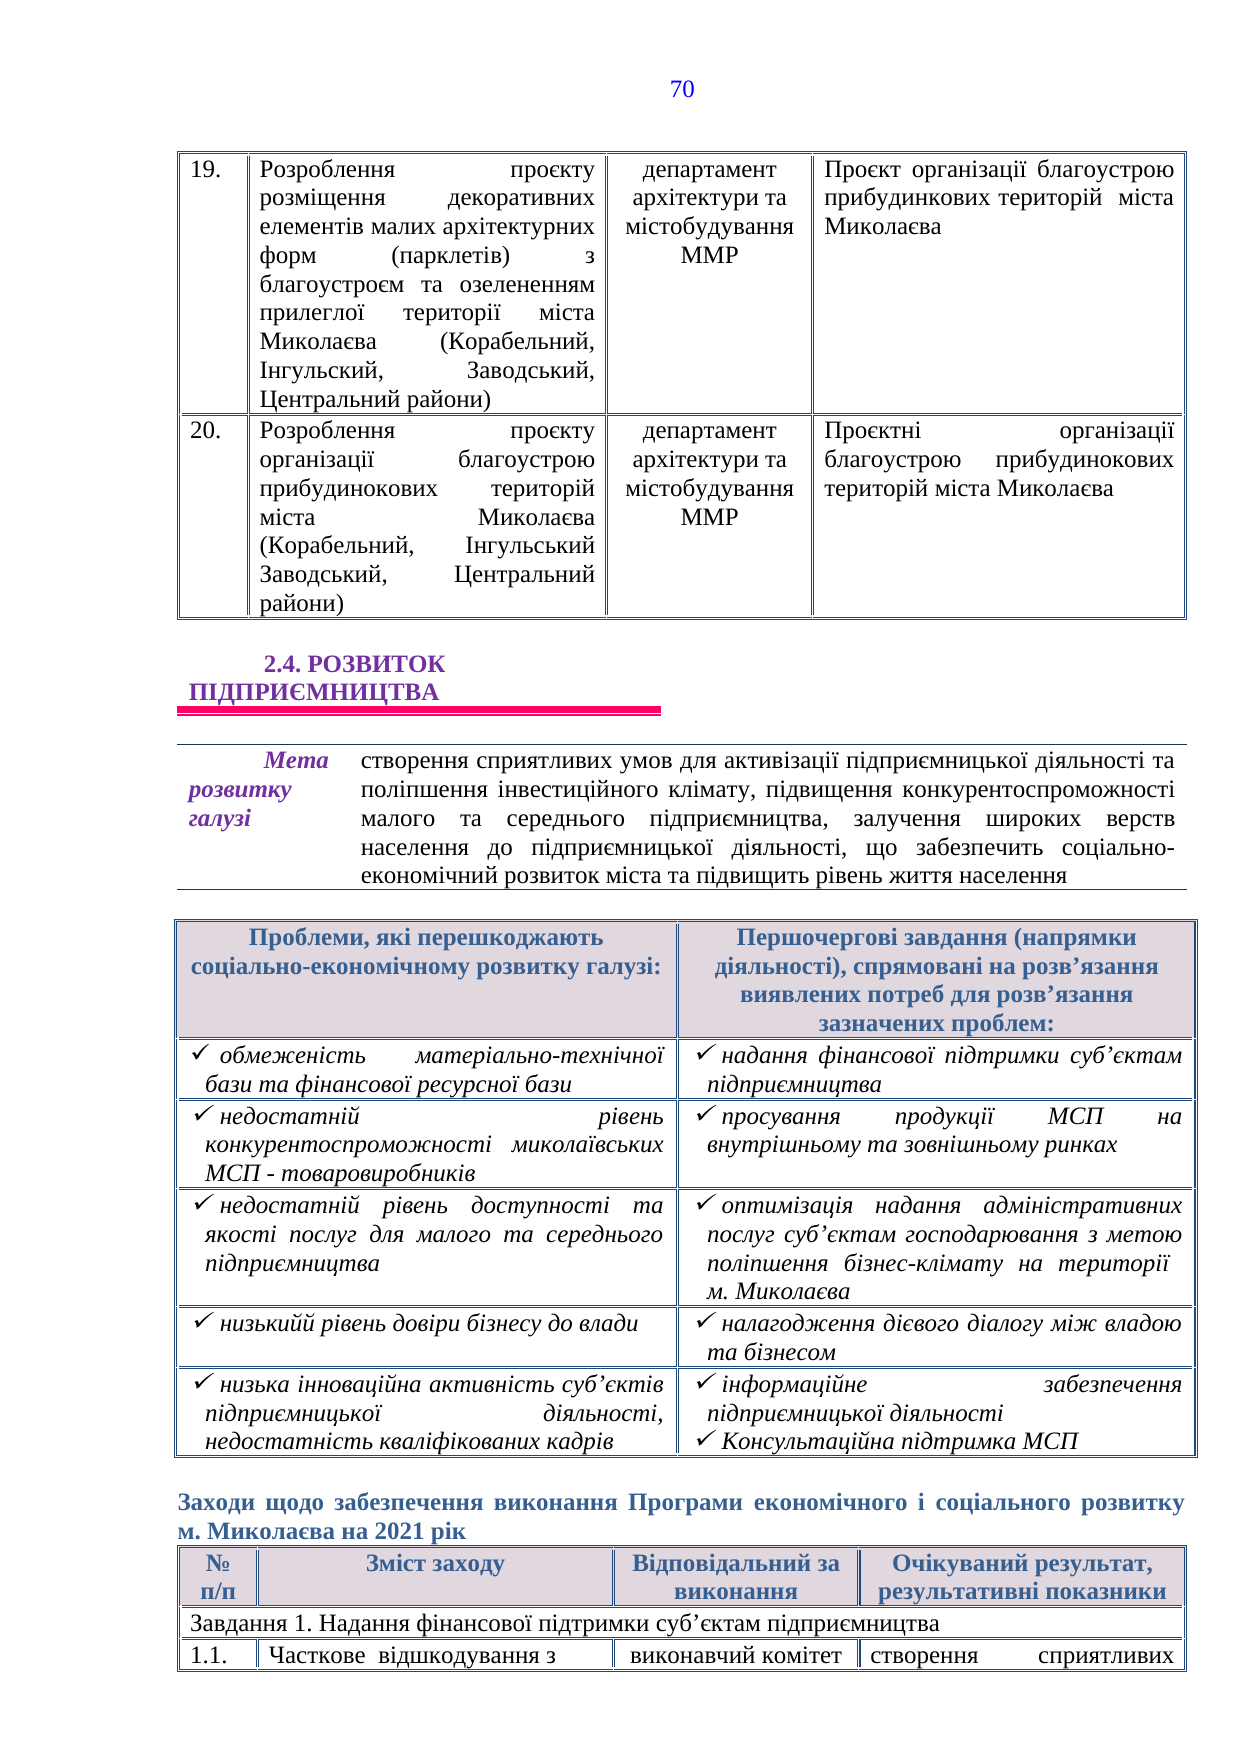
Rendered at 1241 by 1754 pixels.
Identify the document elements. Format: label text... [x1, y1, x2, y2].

table_cell недостатній рівень доступності та якості послуг для малого та середнього підприємництва [175, 1187, 677, 1305]
table_header Мета розвитку галузі [177, 745, 349, 889]
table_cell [258, 1640, 613, 1669]
table_cell інформаційне забезпечення підприємницької діяльності Консультаційна підтримка МСП [677, 1366, 1195, 1455]
table_cell 19. [180, 154, 248, 412]
table_cell Розроблення проєкту розміщення декоративних елементів малих архітектурних форм (парклетів) з благоустроєм та озелененням прилеглої території міста Миколаєва (Корабельний, Інгульский, Заводський, Центральний райони) [248, 154, 606, 412]
table_cell департамент архітектури та містобудування ММР [606, 413, 813, 617]
text Заходи щодо забезпечення виконання Програми економічного і соціального розвитку м. Миколаєва на 2021 рік [177, 1487, 1185, 1544]
table_header Відповідальний за виконання [613, 1546, 859, 1605]
table_header Проблеми, які перешкоджають соціально-економічному розвитку галузі: [177, 922, 677, 1037]
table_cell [859, 1637, 1186, 1669]
table_cell Проєктні організації благоустрою прибудинокових територій міста Миколаєва [813, 413, 1184, 617]
table_cell просування продукції МСП на внутрішньому та зовнішньому ринках [679, 1098, 1195, 1187]
table_cell налагодження дієвого діалогу між владою та бізнесом [677, 1305, 1196, 1366]
table_cell надання фінансової підтримки суб’єктам підприємництва [677, 1037, 1196, 1098]
table_header 2.4. РОЗВИТОК ПІДПРИЄМНИЦТВА [177, 649, 661, 706]
table_header Очікуваний результат, результативні показники [859, 1548, 1184, 1605]
table_cell оптимізація надання адміністративних послуг суб’єктам господарювання з метою поліпшення бізнес-клімату на території м. Миколаєва [677, 1187, 1196, 1305]
table_header Зміст заходу [258, 1548, 613, 1605]
table_header № п/п [180, 1548, 257, 1605]
table_cell обмеженість матеріально-технічної бази та фінансової ресурсної бази [175, 1037, 677, 1098]
table_header Першочергові завдання (напрямки діяльності), спрямовані на розв’язання виявлених потреб для розв’язання зазначених проблем: [677, 922, 1194, 1037]
table_cell 20. [180, 413, 248, 617]
table_cell Завдання 1. Надання фінансової підтримки суб’єктам підприємництва [179, 1605, 1186, 1637]
table_header створення сприятливих умов для активізації підприємницької діяльності та поліпшення інвестиційного клімату, підвищення конкурентоспроможності малого та середнього підприємництва, залучення широких верств населення до підприємницької діяльності, що забезпечить соціально-економічний розвиток міста та підвищить рівень життя населення [349, 745, 1187, 889]
table_cell недостатній рівень конкурентоспроможності миколаївських МСП - товаровиробників [177, 1098, 676, 1187]
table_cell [613, 1638, 859, 1669]
table_cell низькийй рівень довіри бізнесу до влади [175, 1305, 677, 1366]
table_cell низька інноваційна активність суб’єктів підприємницької діяльності, недостатність кваліфікованих кадрів [177, 1366, 677, 1455]
table_cell 1.1. [179, 1637, 257, 1669]
table_cell Розроблення проєкту організації благоустрою прибудинокових територій міста Миколаєва (Корабельний, Інгульський Заводський, Центральний райони) [248, 416, 606, 617]
table_cell Проєкт організації благоустрою прибудинкових територій міста Миколаєва [813, 154, 1184, 412]
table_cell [606, 152, 813, 412]
